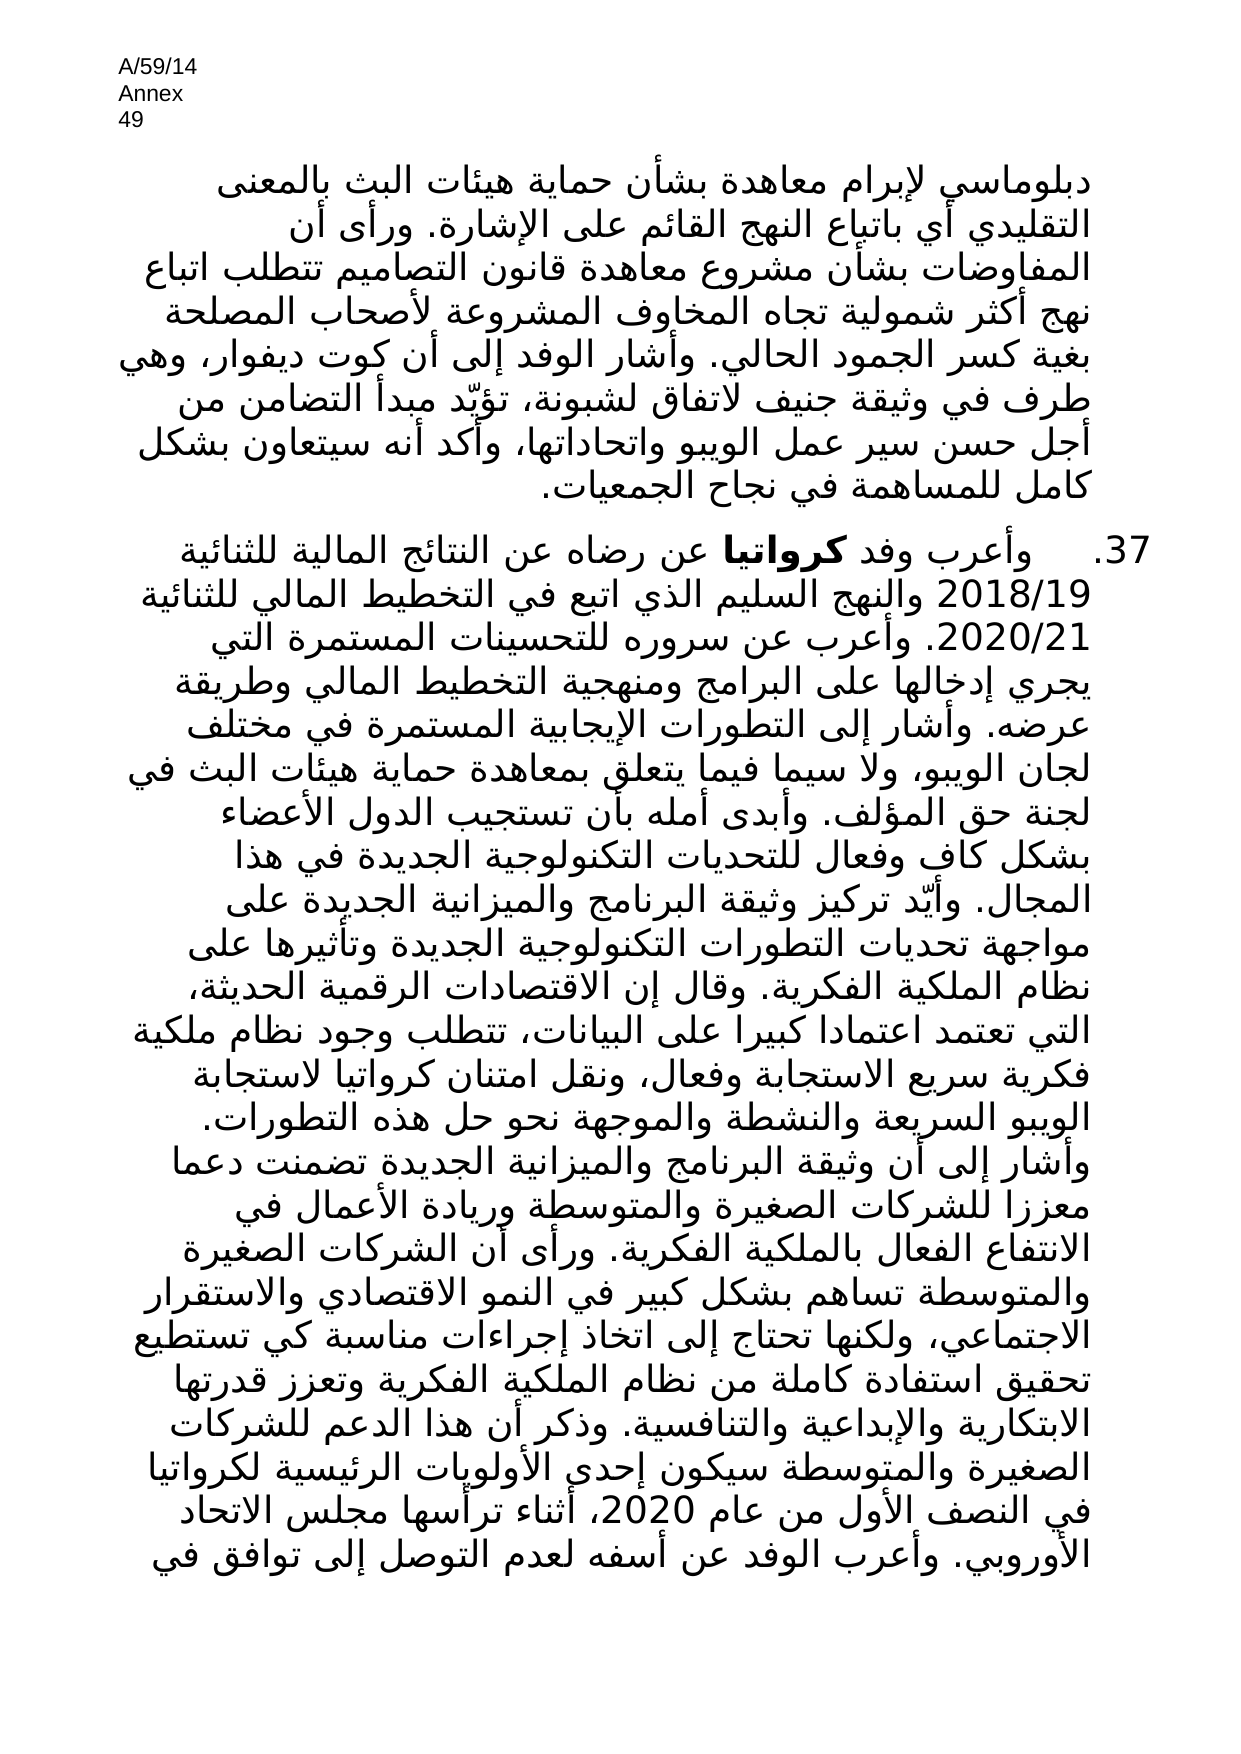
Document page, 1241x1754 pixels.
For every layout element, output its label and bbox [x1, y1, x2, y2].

text [118, 528, 1092, 1576]
text [118, 158, 1092, 508]
